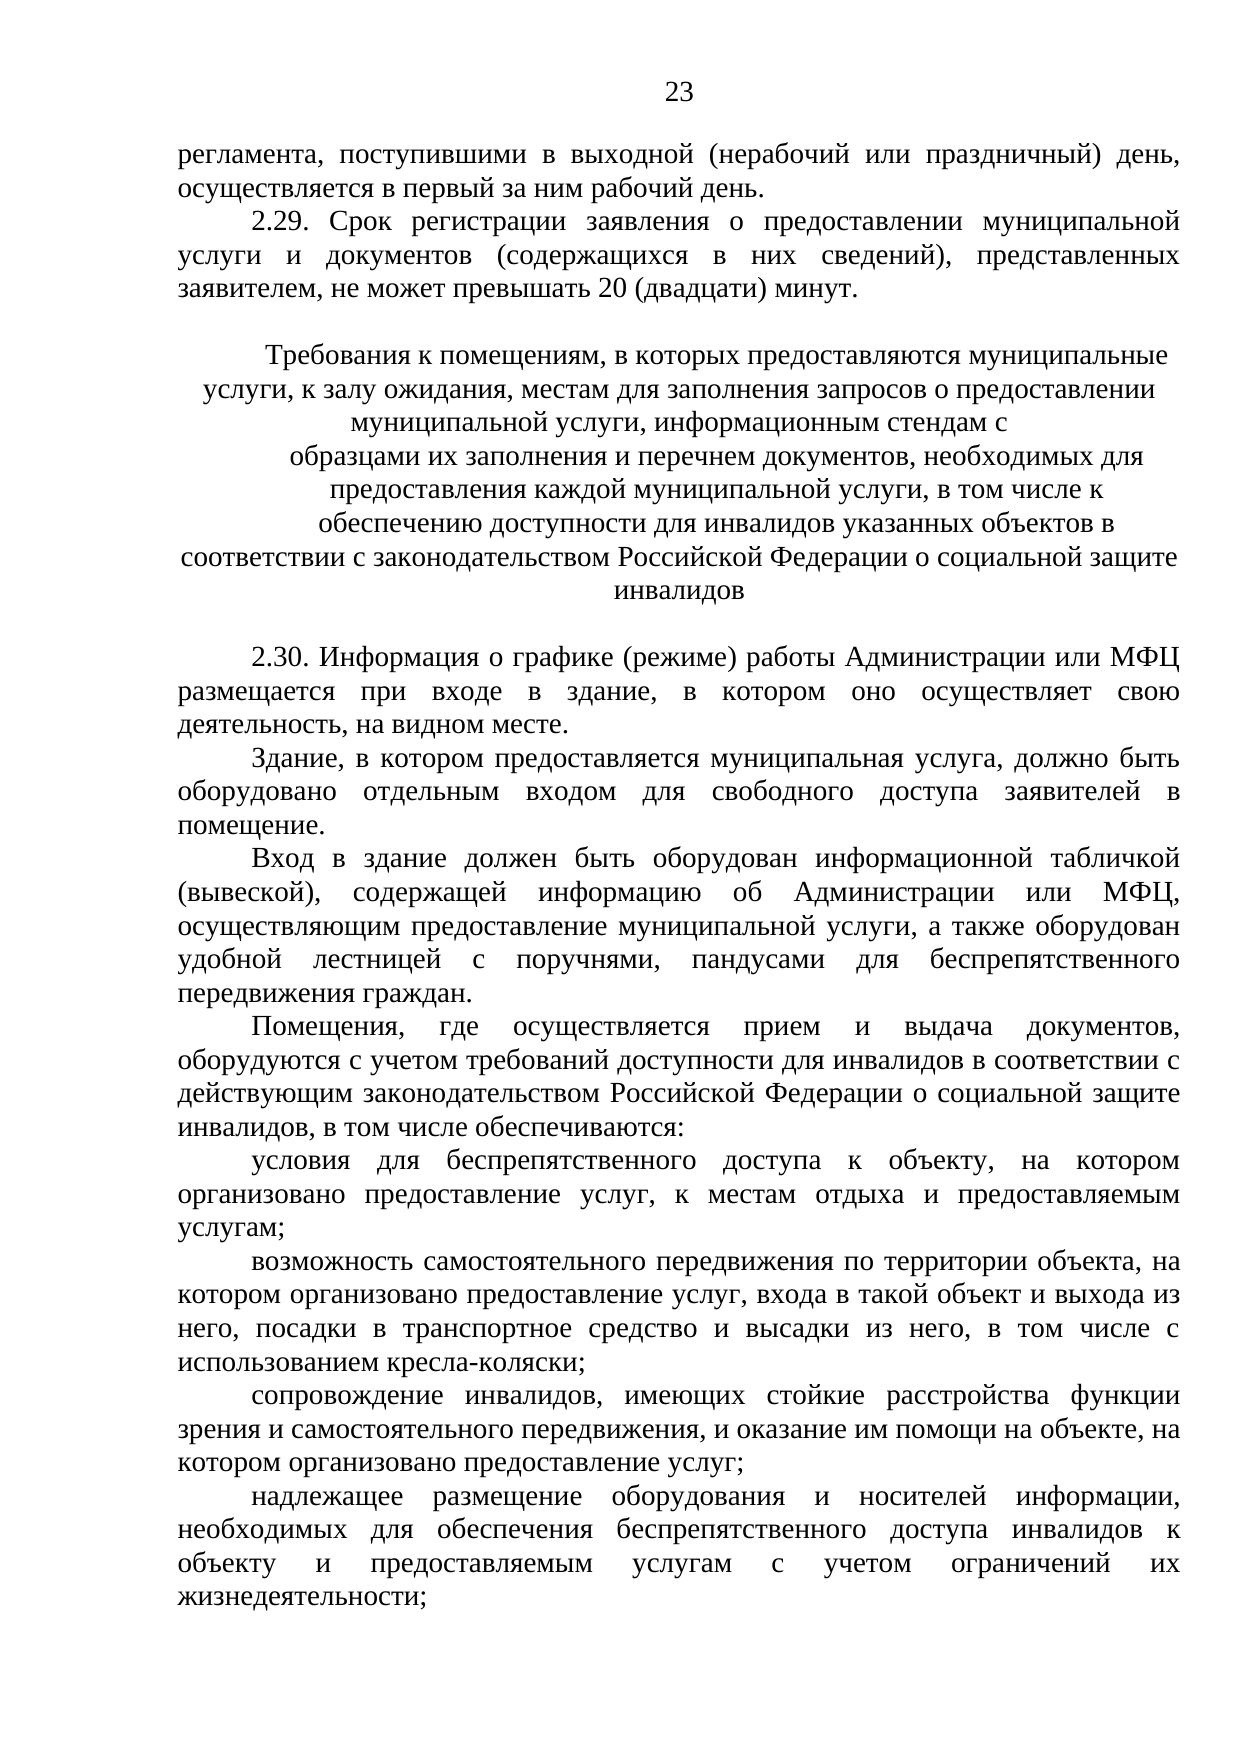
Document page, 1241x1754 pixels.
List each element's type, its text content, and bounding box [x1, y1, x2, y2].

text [177, 136, 1181, 203]
text Вход в здание должен быть оборудован информационной табличкой (вывеской), содержащей информацию об Администрации или МФЦ, осуществляющим предоставление муниципальной услуги, а также оборудован удобной лестницей с поручнями, пандусами для беспрепятственного передвижения граждан. [177, 841, 1181, 1008]
text Помещения, где осуществляется прием и выдача документов, оборудуются с учетом требований доступности для инвалидов в соответствии с действующим законодательством Российской Федерации о социальной защите инвалидов, в том числе обеспечиваются: [177, 1008, 1181, 1142]
text условия для беспрепятственного доступа к объекту, на котором организовано предоставление услуг, к местам отдыха и предоставляемым услугам; [177, 1142, 1181, 1243]
text надлежащее размещение оборудования и носителей информации, необходимых для обеспечения беспрепятственного доступа инвалидов к объекту и предоставляемым услугам с учетом ограничений их жизнедеятельности; [177, 1478, 1181, 1612]
text образцами их заполнения и перечнем документов, необходимых для [177, 438, 1181, 472]
text соответствии с законодательством Российской Федерации о социальной защите инвалидов [177, 539, 1181, 606]
text сопровождение инвалидов, имеющих стойкие расстройства функции зрения и самостоятельного передвижения, и оказание им помощи на объекте, на котором организовано предоставление услуг; [177, 1377, 1181, 1478]
text предоставления каждой муниципальной услуги, в том числе к [177, 472, 1181, 505]
text возможность самостоятельного передвижения по территории объекта, на котором организовано предоставление услуг, входа в такой объект и выхода из него, посадки в транспортное средство и высадки из него, в том числе с использованием кресла-коляски; [177, 1243, 1181, 1377]
text обеспечению доступности для инвалидов указанных объектов в [177, 505, 1181, 539]
text 2.30. Информация о графике (режиме) работы Администрации или МФЦ размещается при входе в здание, в котором оно осуществляет свою деятельность, на видном месте. [177, 639, 1181, 740]
text Требования к помещениям, в которых предоставляются муниципальные услуги, к залу ожидания, местам для заполнения запросов о предоставлении муниципальной услуги, информационным стендам с [177, 337, 1181, 438]
text 2.29. Срок регистрации заявления о предоставлении муниципальной услуги и документов (содержащихся в них сведений), представленных заявителем, не может превышать 20 (двадцати) минут. [177, 203, 1181, 304]
text Здание, в котором предоставляется муниципальная услуга, должно быть оборудовано отдельным входом для свободного доступа заявителей в помещение. [177, 740, 1181, 841]
